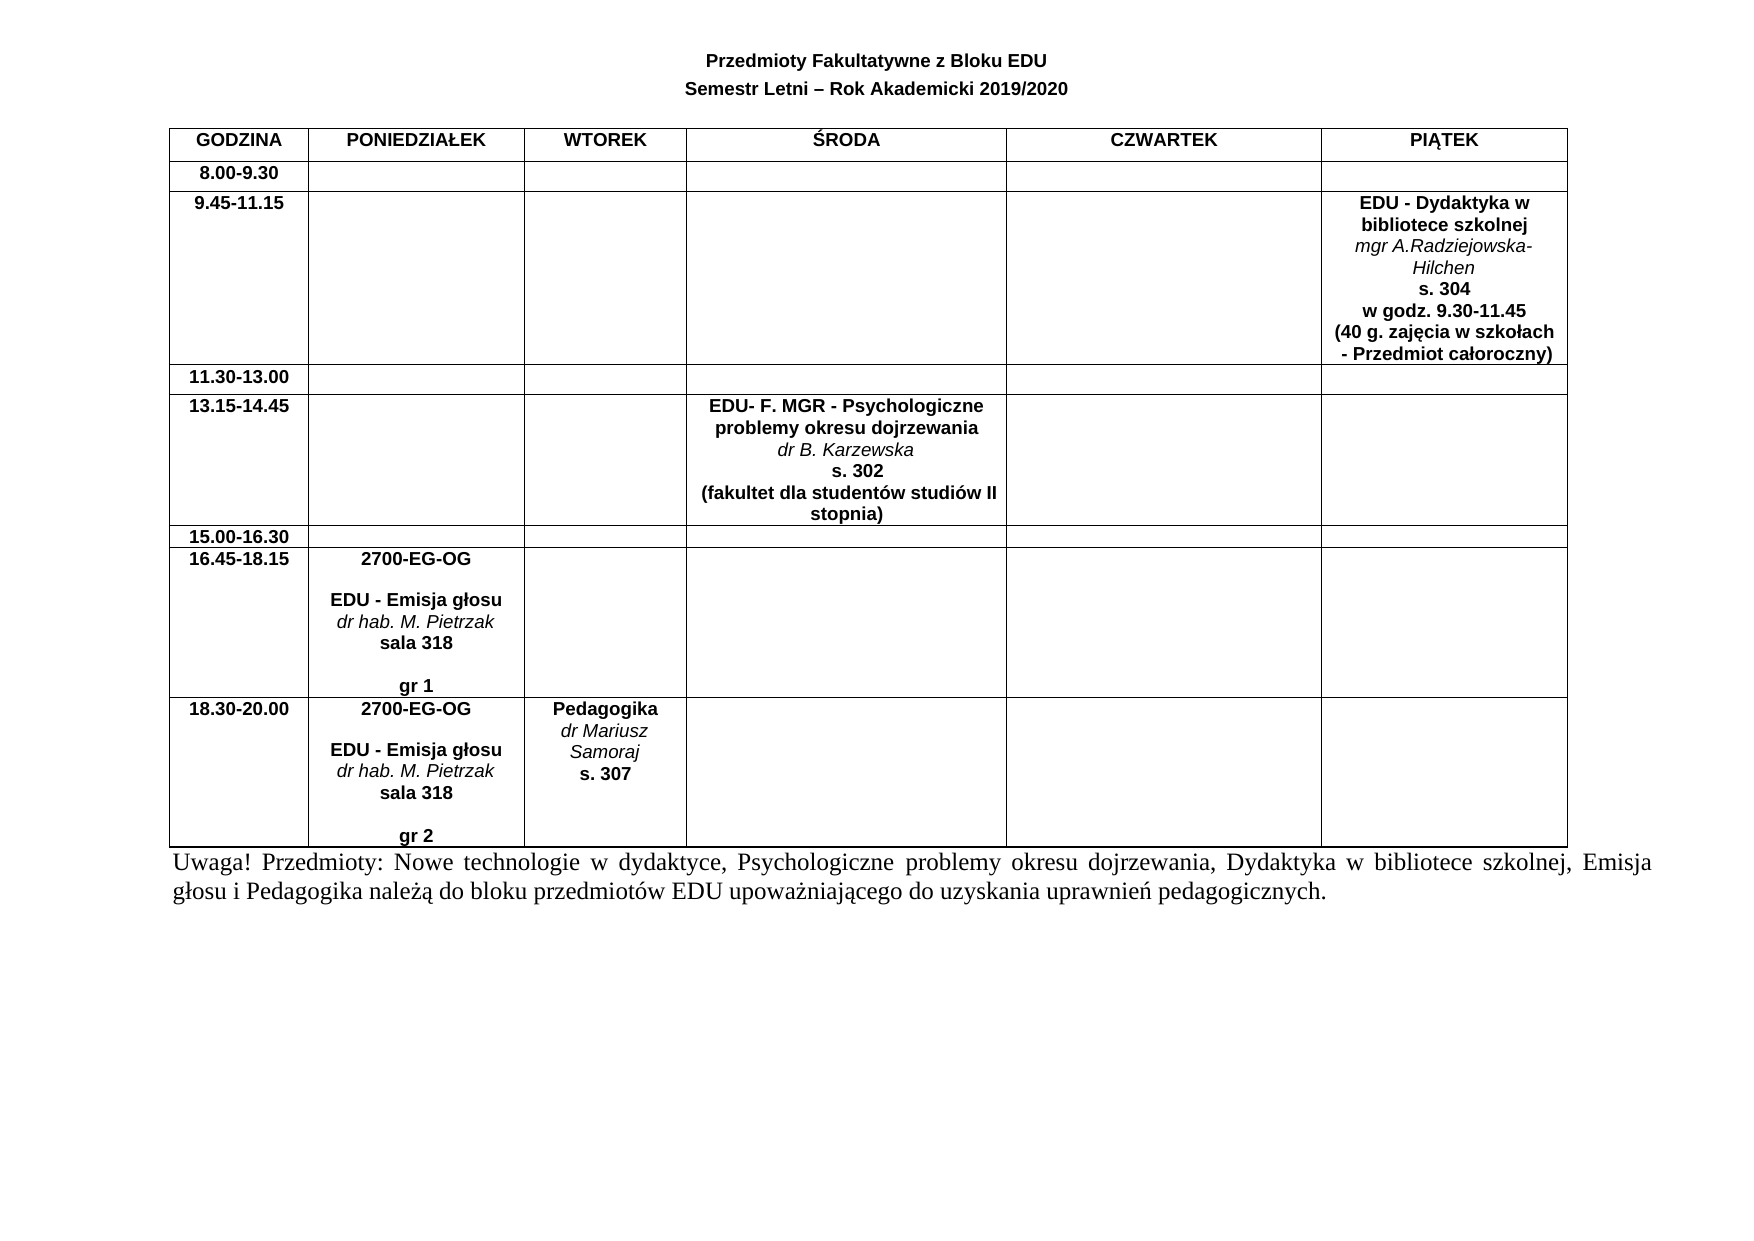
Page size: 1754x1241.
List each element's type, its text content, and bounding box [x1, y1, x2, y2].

table_cell [1322, 162, 1567, 191]
table_cell [1007, 162, 1321, 191]
table_cell [525, 192, 686, 364]
text Uwaga! Przedmioty: Nowe technologie w dydaktyce, Psychologiczne problemy okresu dojrzewania, Dydaktyka w bibliotece szkolnej, Emisja głosu i Pedagogika należą do bloku przedmiotów EDU upoważniającego do uzyskania uprawnień pedagogicznych. [172, 847, 1653, 905]
table_header PONIEDZIAŁEK [309, 129, 524, 161]
table_cell [309, 526, 524, 547]
title Semestr Letni – Rok Akademicki 2019/2020 [25, 78, 1728, 99]
table_header GODZINA [170, 129, 308, 161]
table_cell [687, 365, 1006, 394]
table_cell [525, 395, 686, 524]
table_cell 16.45-18.15 [170, 548, 308, 697]
subtitle Przedmioty Fakultatywne z Bloku EDU [25, 50, 1728, 71]
table_cell 15.00-16.30 [170, 526, 308, 547]
table_cell 2700-EG-OG EDU - Emisja głosu dr hab. M. Pietrzak sala 318 gr 1 [309, 548, 524, 697]
table_cell 18.30-20.00 [170, 698, 308, 846]
table_cell [687, 526, 1006, 547]
table_cell [525, 365, 686, 394]
table_cell 11.30-13.00 [170, 365, 308, 394]
table_cell [687, 698, 1006, 846]
table_cell [687, 162, 1006, 191]
table_cell [1007, 192, 1321, 364]
table_cell [1007, 526, 1321, 547]
table_cell [1322, 698, 1567, 846]
table_cell [309, 365, 524, 394]
table_cell EDU - Dydaktyka w bibliotece szkolnej mgr A.Radziejowska-Hilchen s. 304 w godz. 9.30-11.45 (40 g. zajęcia w szkołach - Przedmiot całoroczny) [1322, 192, 1567, 364]
table_cell 9.45-11.15 [170, 192, 308, 364]
table_cell 2700-EG-OG EDU - Emisja głosu dr hab. M. Pietrzak sala 318 gr 2 [309, 698, 524, 846]
table_cell [525, 162, 686, 191]
table_cell 8.00-9.30 [170, 162, 308, 191]
table_cell [1007, 698, 1321, 846]
table_cell [1007, 395, 1321, 524]
table_cell [525, 526, 686, 547]
table_cell EDU- F. MGR - Psychologiczne problemy okresu dojrzewania dr B. Karzewska s. 302 (fakultet dla studentów studiów II stopnia) [687, 395, 1006, 524]
table_cell [309, 192, 524, 364]
table_cell Pedagogika dr Mariusz Samoraj s. 307 [525, 698, 686, 846]
table_cell 13.15-14.45 [170, 395, 308, 524]
table_cell [1322, 526, 1567, 547]
table_cell [1322, 395, 1567, 524]
table_cell [1007, 365, 1321, 394]
table_cell [687, 548, 1006, 697]
table_cell [1322, 548, 1567, 697]
table_header CZWARTEK [1007, 129, 1321, 161]
table_header WTOREK [525, 129, 686, 161]
table_cell [309, 395, 524, 524]
table_cell [1007, 548, 1321, 697]
table_header ŚRODA [687, 129, 1006, 161]
table_cell [1322, 365, 1567, 394]
table_cell [687, 192, 1006, 364]
table_cell [525, 548, 686, 697]
table_cell [309, 162, 524, 191]
table_header PIĄTEK [1322, 129, 1567, 161]
